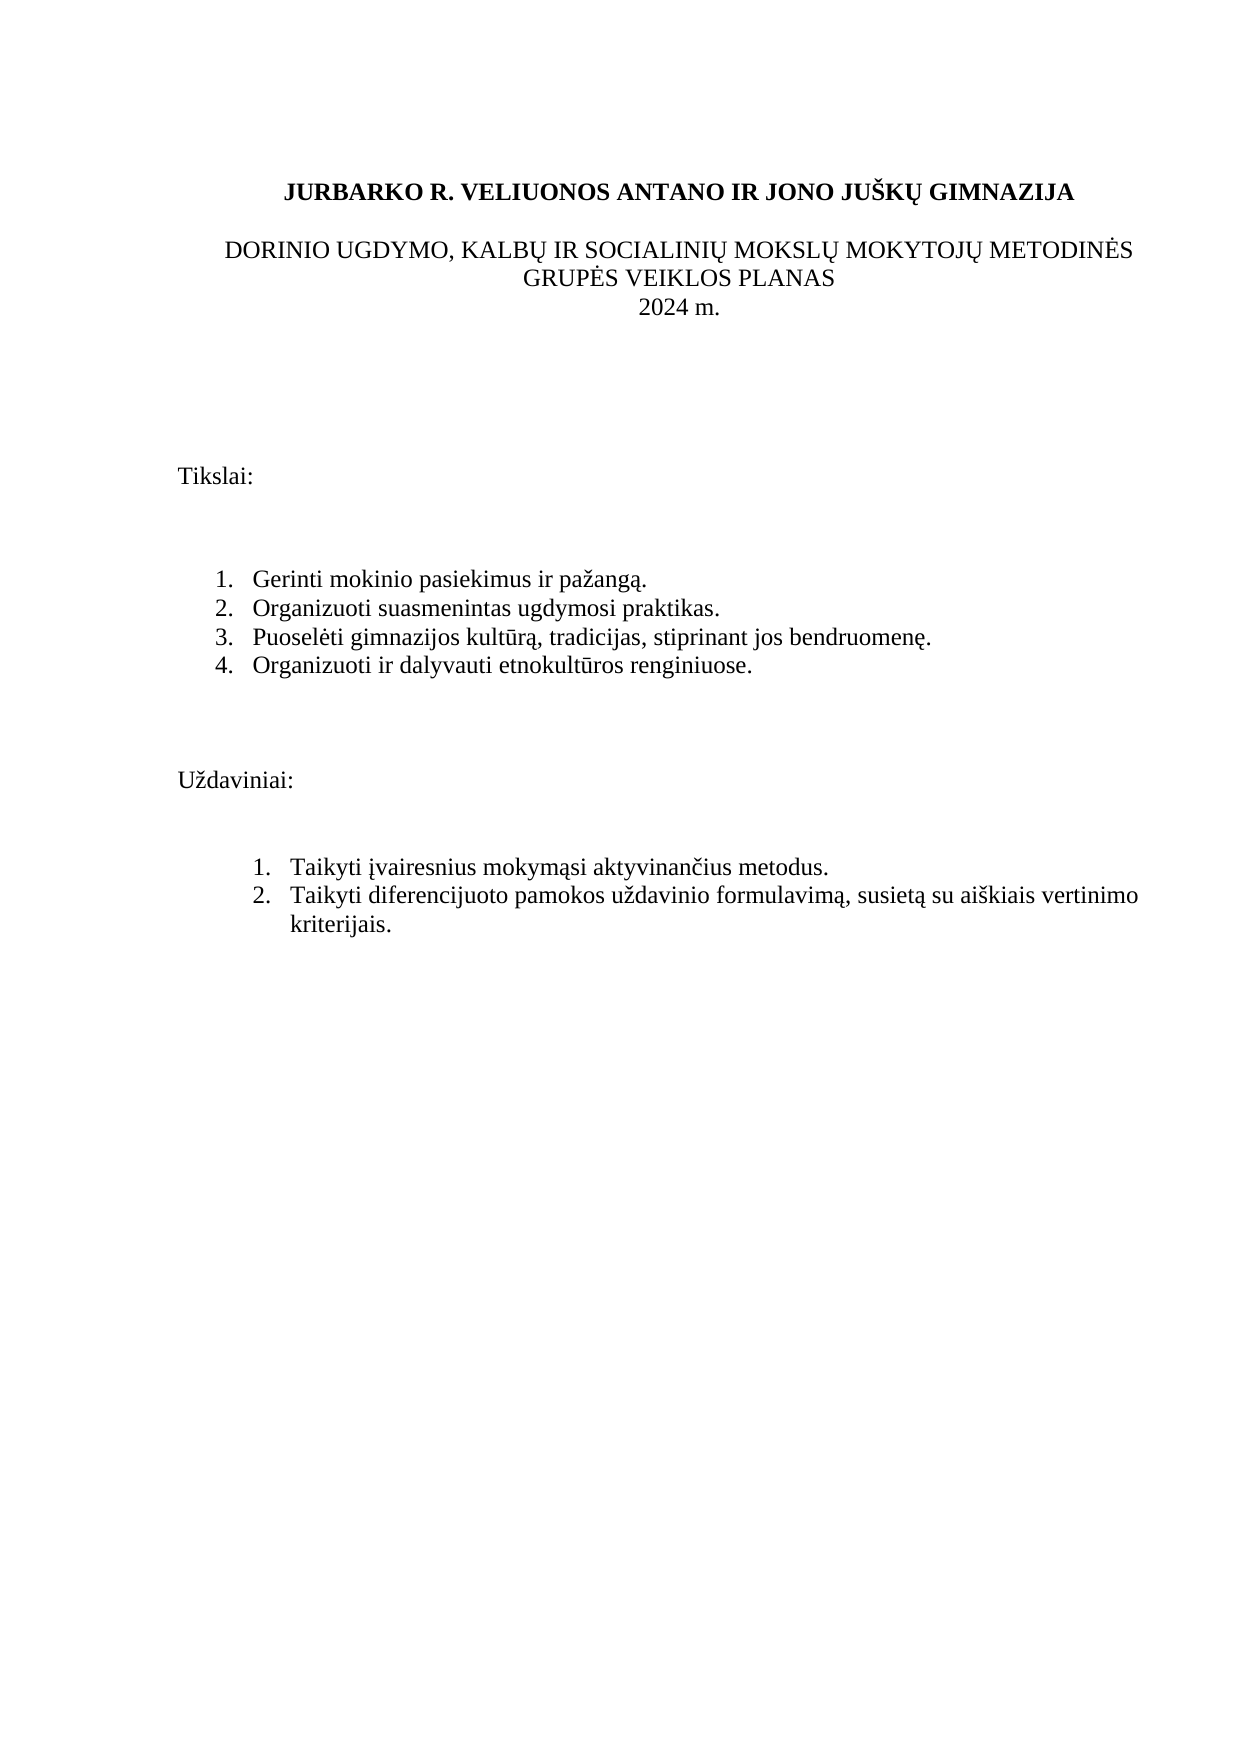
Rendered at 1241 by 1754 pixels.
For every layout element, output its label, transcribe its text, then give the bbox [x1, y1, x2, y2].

list Puoselėti gimnazijos kultūrą, tradicijas, stiprinant jos bendruomenę. [215, 622, 1181, 651]
list Organizuoti suasmenintas ugdymosi praktikas. [215, 593, 1181, 622]
list Taikyti diferencijuoto pamokos uždavinio formulavimą, susietą su aiškiais vertinimo kriterijais. [252, 881, 1181, 938]
text Uždaviniai: [177, 766, 1181, 794]
text 2024 m. [177, 292, 1181, 321]
list Taikyti įvairesnius mokymąsi aktyvinančius metodus. [252, 852, 1181, 881]
list Organizuoti ir dalyvauti etnokultūros renginiuose. [215, 651, 1181, 679]
text DORINIO UGDYMO, KALBŲ IR SOCIALINIŲ MOKSLŲ MOKYTOJŲ METODINĖS GRUPĖS VEIKLOS PLANAS [177, 235, 1181, 292]
text Tikslai: [177, 461, 1181, 490]
list Gerinti mokinio pasiekimus ir pažangą. [215, 564, 1181, 593]
text JURBARKO R. VELIUONOS ANTANO IR JONO JUŠKŲ GIMNAZIJA [177, 177, 1181, 206]
